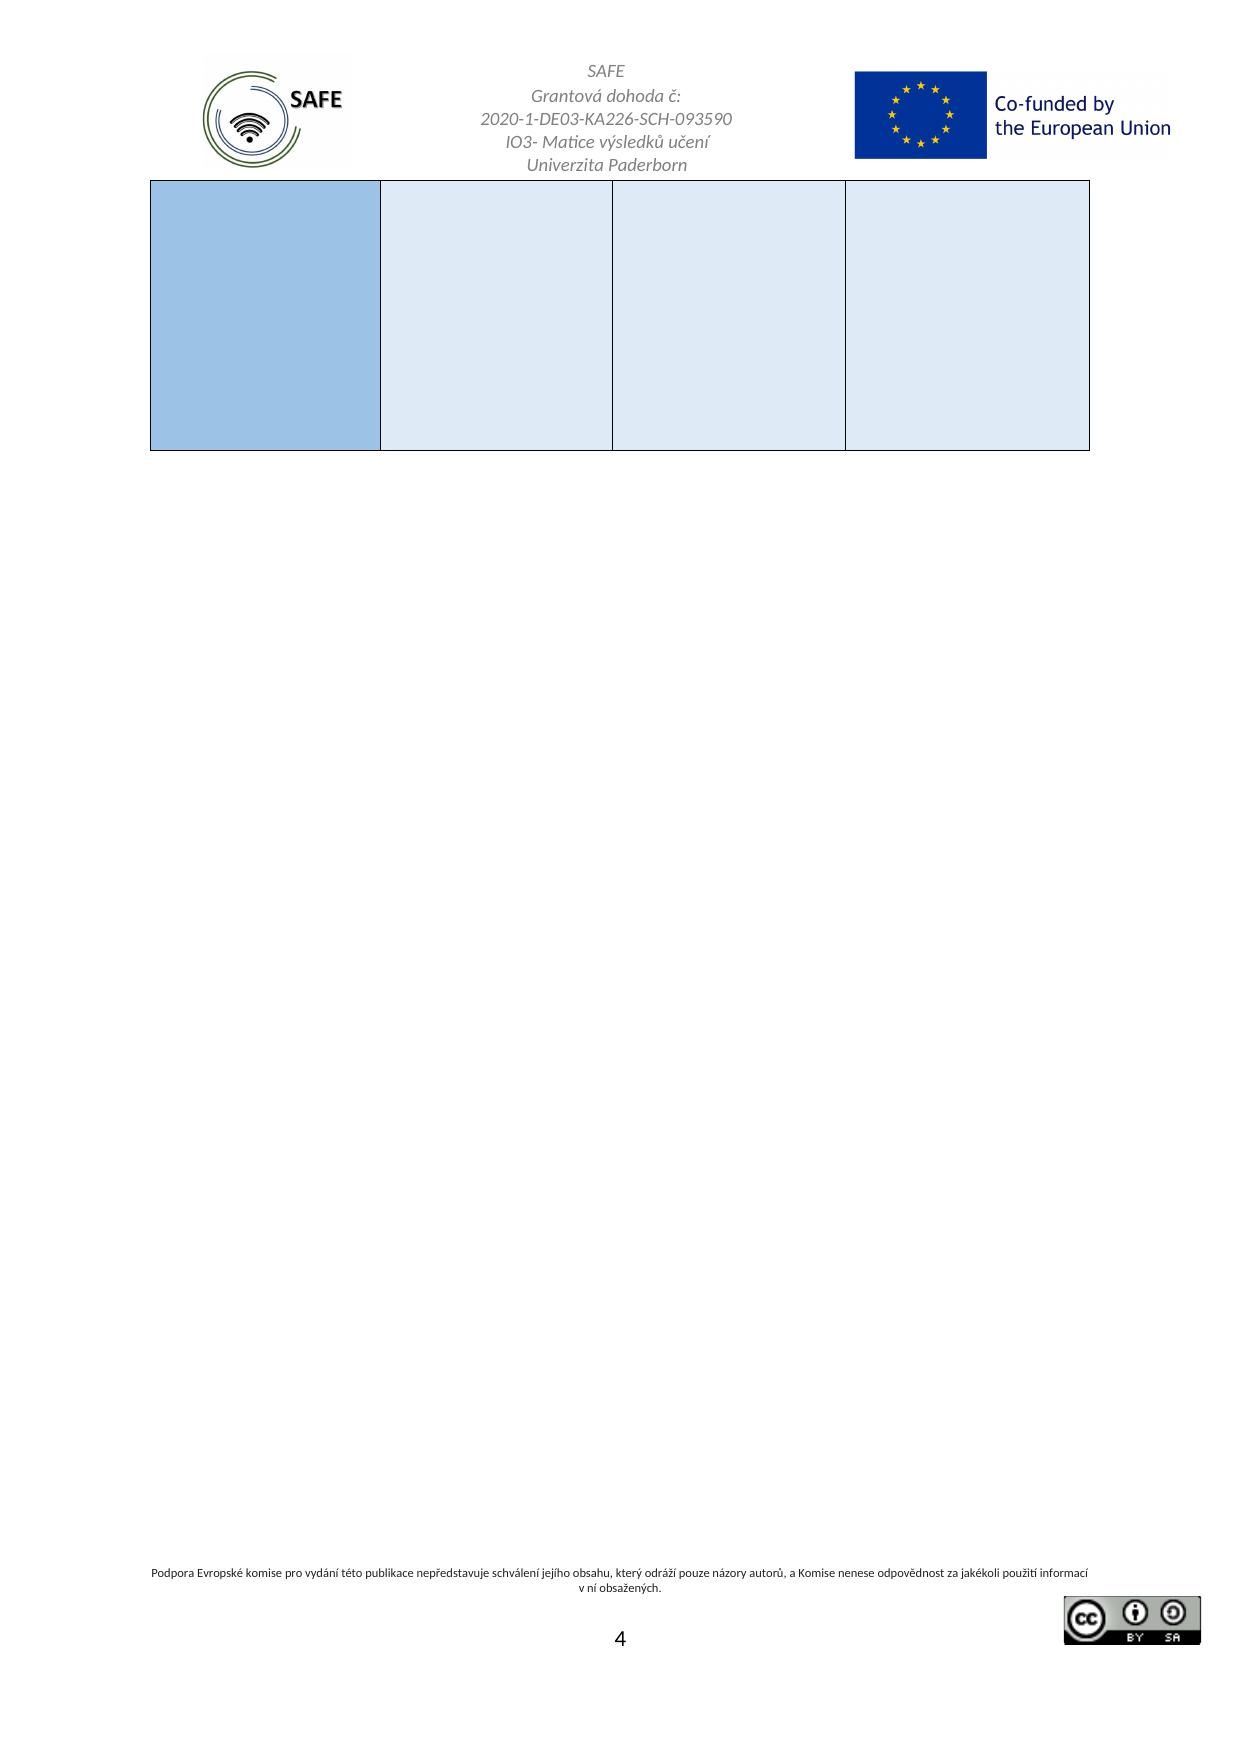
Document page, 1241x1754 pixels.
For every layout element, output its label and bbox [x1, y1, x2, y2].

table_cell [846, 181, 1089, 450]
table_cell [613, 181, 845, 450]
picture [202, 52, 353, 172]
picture [1063, 1596, 1202, 1645]
picture [852, 68, 1175, 160]
table_cell [381, 181, 612, 450]
